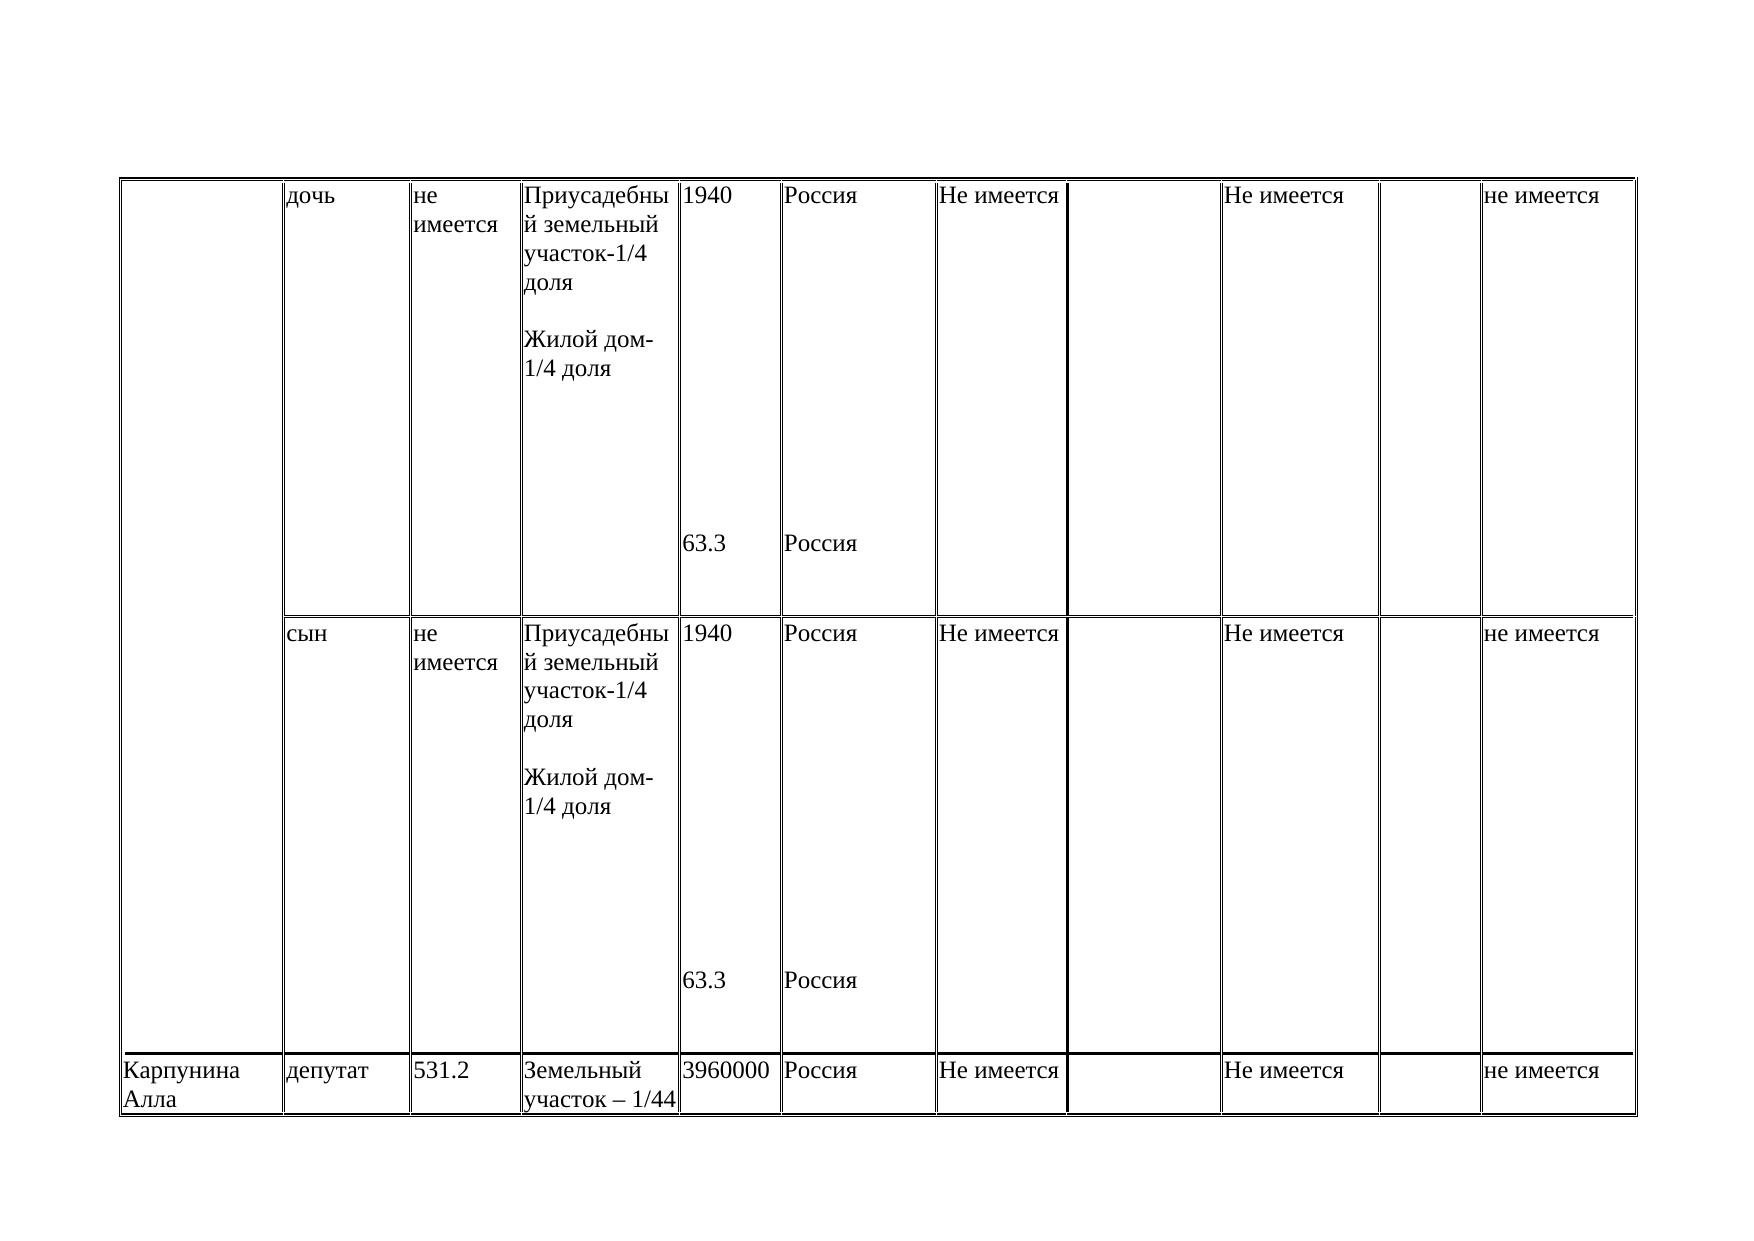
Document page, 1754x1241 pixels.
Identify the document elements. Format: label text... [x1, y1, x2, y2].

table_cell Не имеется [936, 179, 1067, 614]
table_cell 531.2 [411, 1055, 521, 1113]
table_cell Не имеется [1221, 1055, 1379, 1113]
table_cell Приусадебный земельный участок-1/4 доля Жилой дом-1/4 доля [521, 181, 680, 614]
table_cell [1381, 618, 1480, 1052]
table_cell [122, 1052, 284, 1113]
table_cell Не имеется [936, 1055, 1067, 1113]
table_cell не имеется [1483, 615, 1635, 1052]
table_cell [521, 1055, 680, 1113]
table_cell 1940 63.3 [681, 618, 780, 1052]
table_cell Россия Россия [783, 618, 935, 1052]
table_cell Не имеется [938, 618, 1066, 1052]
table_cell 1940 63.3 [680, 181, 781, 614]
table_cell не имеется [1481, 177, 1636, 614]
table_cell депутат [284, 1055, 411, 1113]
table_cell не имеется [412, 618, 520, 1052]
table_cell не имеется [1481, 1052, 1635, 1113]
table_cell 3960000 [680, 1055, 781, 1113]
table_cell [1067, 181, 1221, 614]
table_cell [1067, 1055, 1221, 1113]
table_cell [1069, 618, 1220, 1052]
table_cell Россия [781, 1055, 936, 1113]
table_cell [1380, 181, 1481, 614]
table_cell сын [285, 618, 409, 1052]
table_cell Приусадебный земельный участок-1/4 доля Жилой дом-1/4 доля [523, 618, 678, 1052]
table_cell Не имеется [1223, 618, 1378, 1052]
table_cell дочь [284, 181, 411, 614]
table_cell Россия Россия [781, 181, 936, 614]
table_cell Не имеется [1221, 181, 1379, 614]
table_cell [1380, 1055, 1481, 1113]
table_cell не имеется [411, 181, 521, 614]
